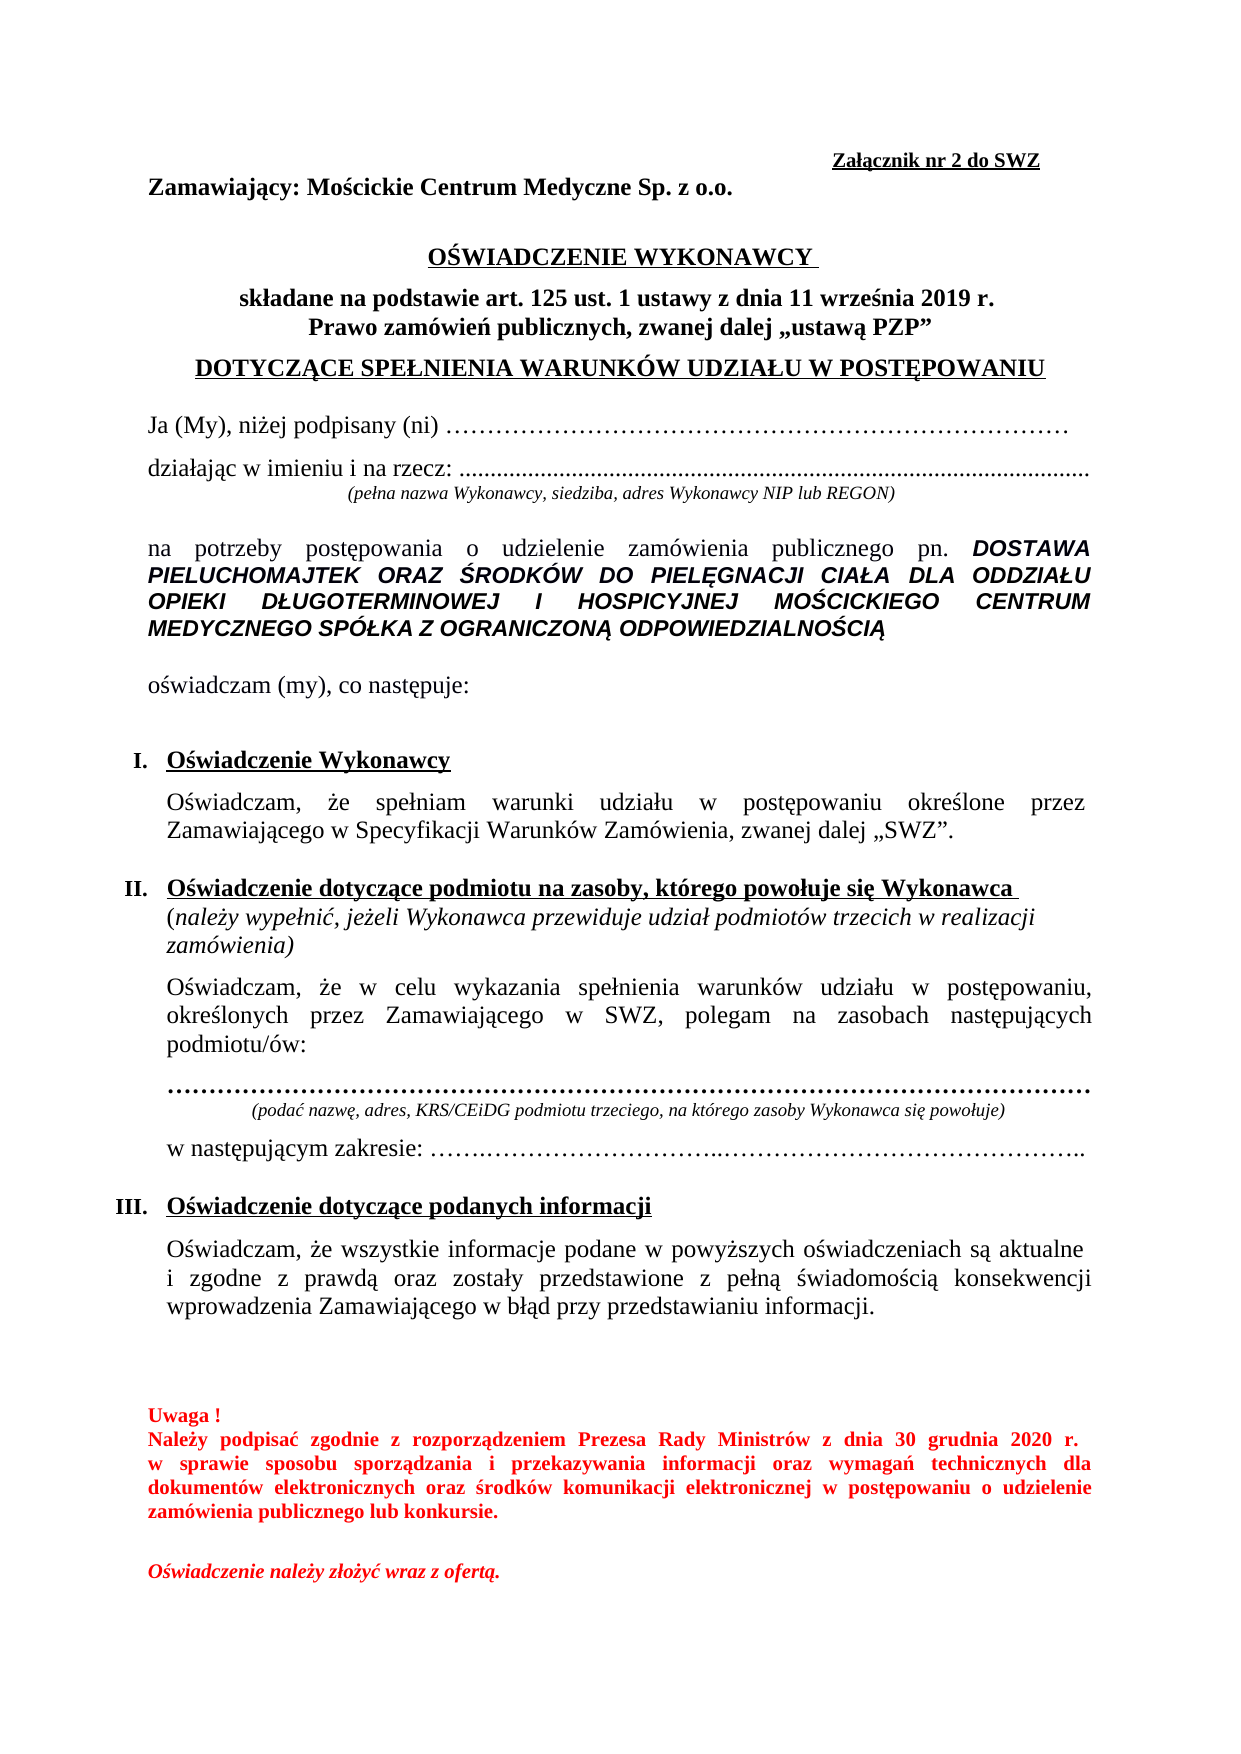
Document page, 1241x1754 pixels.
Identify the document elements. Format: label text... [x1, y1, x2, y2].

text Załącznik nr 2 do SWZ [148, 148, 1093, 172]
text Należy podpisać zgodnie z rozporządzeniem Prezesa Rady Ministrów z dnia 30 grudnia 2020 r. w sprawie sposobu sporządzania i przekazywania informacji oraz wymagań technicznych dla dokumentów elektronicznych oraz środków komunikacji elektronicznej w postępowaniu o udzielenie zamówienia publicznego lub konkursie. [148, 1427, 1093, 1523]
text działając w imieniu i na rzecz: ..................................................................................................... [148, 453, 1093, 482]
text Zamawiający: Mościckie Centrum Medyczne Sp. z o.o. [148, 172, 1093, 200]
text Oświadczenie należy złożyć wraz z ofertą. [148, 1559, 1093, 1583]
text Ja (My), niżej podpisany (ni) ………………………………………………………………… [148, 410, 1093, 439]
text Uwaga ! [148, 1403, 1093, 1427]
text Oświadczam, że spełniam warunki udziału w postępowaniu określone przez Zamawiającego w Specyfikacji Warunków Zamówienia, zwanej dalej „SWZ”. [166, 787, 1085, 844]
text (podać nazwę, adres, KRS/CEiDG podmiotu trzeciego, na którego zasoby Wykonawca się powołuje) [166, 1099, 1093, 1121]
text DOTYCZĄCE SPEŁNIENIA WARUNKÓW UDZIAŁU W POSTĘPOWANIU [148, 353, 1093, 382]
text ………………………………………………………………………………………………… [166, 1070, 1093, 1099]
text (należy wypełnić, jeżeli Wykonawca przewiduje udział podmiotów trzecich w realizacji zamówienia) [166, 902, 1093, 959]
text składane na podstawie art. 125 ust. 1 ustawy z dnia 11 września 2019 r. Prawo zamówień publicznych, zwanej dalej „ustawą PZP” [148, 283, 1093, 340]
list Oświadczenie dotyczące podanych informacji [148, 1191, 1093, 1219]
list Oświadczenie Wykonawcy [148, 745, 1085, 774]
list Oświadczenie dotyczące podmiotu na zasoby, którego powołuje się Wykonawca [148, 873, 1093, 902]
text Oświadczam, że wszystkie informacje podane w powyższych oświadczeniach są aktualne i zgodne z prawdą oraz zostały przedstawione z pełną świadomością konsekwencji wprowadzenia Zamawiającego w błąd przy przedstawianiu informacji. [166, 1234, 1093, 1320]
text w następującym zakresie: …….………………………..…………………………………….. [166, 1133, 1093, 1162]
text Oświadczam, że w celu wykazania spełnienia warunków udziału w postępowaniu, określonych przez Zamawiającego w SWZ, polegam na zasobach następujących podmiotu/ów: [166, 972, 1093, 1058]
text OŚWIADCZENIE WYKONAWCY [148, 242, 1093, 270]
text oświadczam (my), co następuje: [148, 670, 1093, 699]
text (pełna nazwa Wykonawcy, siedziba, adres Wykonawcy NIP lub REGON) [148, 482, 1093, 504]
text na potrzeby postępowania o udzielenie zamówienia publicznego pn. DOSTAWA PIELUCHOMAJTEK ORAZ ŚRODKÓW DO PIELĘGNACJI CIAŁA DLA ODDZIAŁU OPIEKI DŁUGOTERMINOWEJ I HOSPICYJNEJ MOŚCICKIEGO CENTRUM MEDYCZNEGO SPÓŁKA Z OGRANICZONĄ ODPOWIEDZIALNOŚCIĄ [148, 533, 1093, 641]
